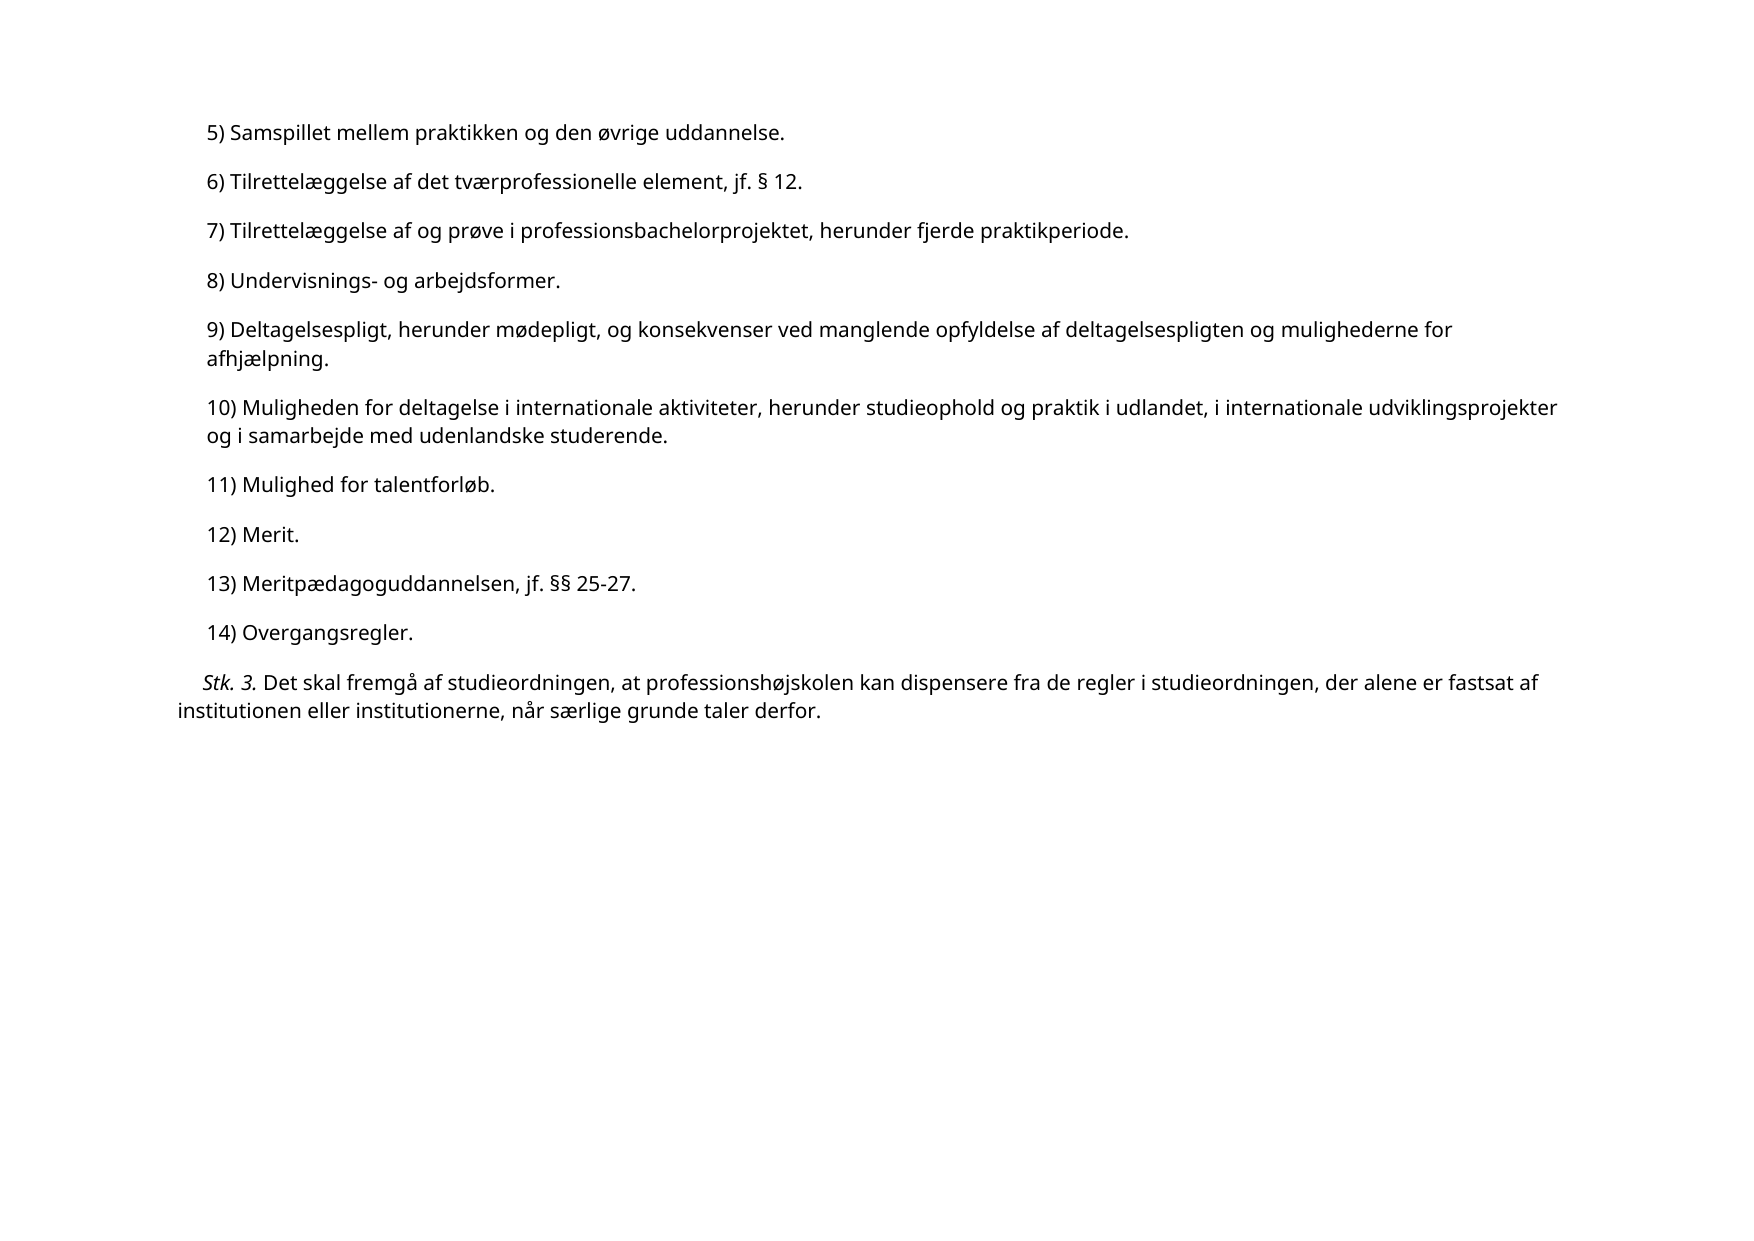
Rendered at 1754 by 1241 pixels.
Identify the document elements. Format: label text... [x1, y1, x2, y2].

text 14) Overgangsregler. [206, 618, 1577, 647]
text 12) Merit. [206, 520, 1577, 548]
text Stk. 3. Det skal fremgå af studieordningen, at professionshøjskolen kan dispensere fra de regler i studieordningen, der alene er fastsat af institutionen eller institutionerne, når særlige grunde taler derfor. [177, 668, 1577, 724]
text 6) Tilrettelæggelse af det tværprofessionelle element, jf. § 12. [206, 167, 1577, 196]
text 13) Meritpædagoguddannelsen, jf. §§ 25-27. [206, 569, 1577, 598]
text 10) Muligheden for deltagelse i internationale aktiviteter, herunder studieophold og praktik i udlandet, i internationale udviklingsprojekter og i samarbejde med udenlandske studerende. [206, 393, 1577, 450]
text 5) Samspillet mellem praktikken og den øvrige uddannelse. [206, 118, 1577, 147]
text 11) Mulighed for talentforløb. [206, 471, 1577, 499]
text 8) Undervisnings- og arbejdsformer. [206, 266, 1577, 294]
text 9) Deltagelsespligt, herunder mødepligt, og konsekvenser ved manglende opfyldelse af deltagelsespligten og mulighederne for afhjælpning. [206, 315, 1577, 372]
text 7) Tilrettelæggelse af og prøve i professionsbachelorprojektet, herunder fjerde praktikperiode. [206, 217, 1577, 245]
